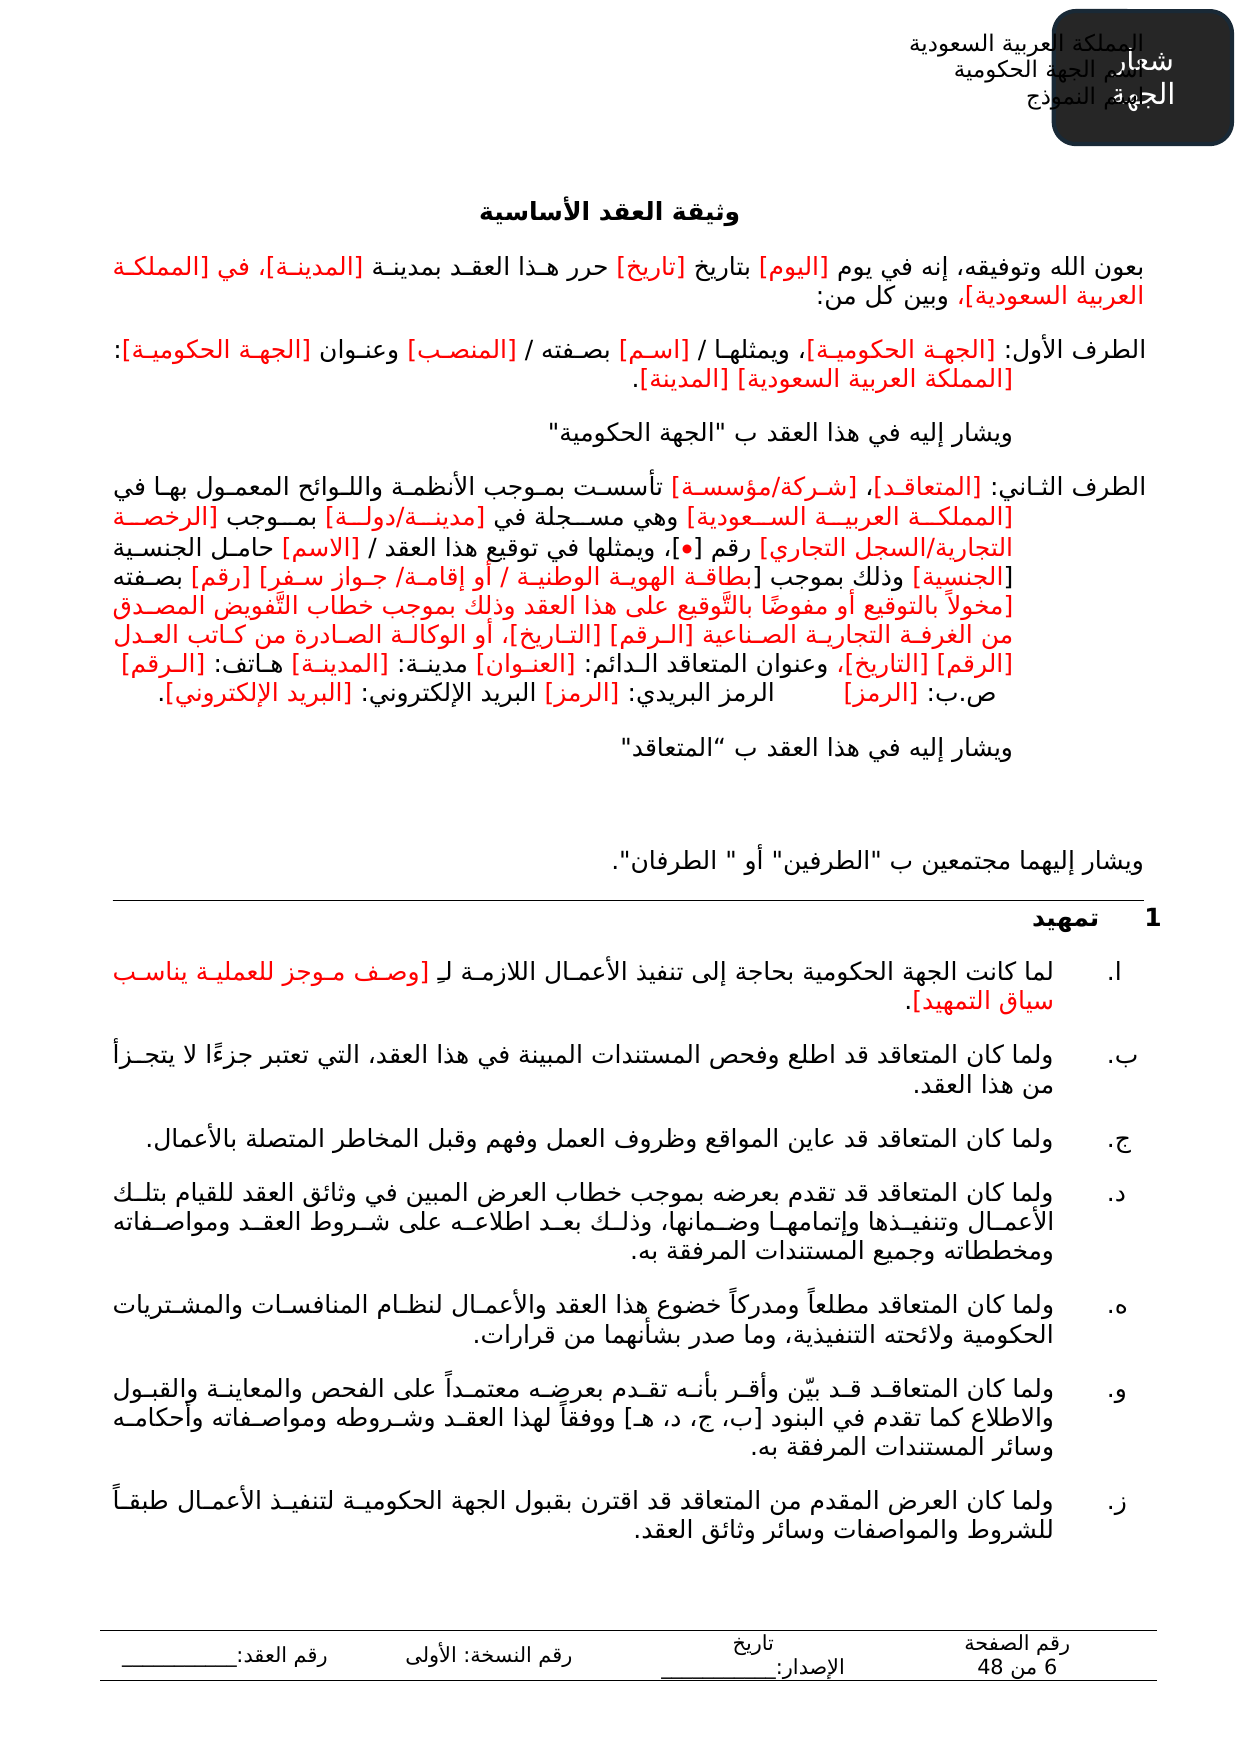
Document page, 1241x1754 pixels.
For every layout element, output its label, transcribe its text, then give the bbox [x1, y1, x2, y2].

text ويشار إليهما مجتمعين ب "الطرفين" أو " الطرفان". [112, 846, 1144, 875]
text الطرف الثاني: [المتعاقد]، [شركة/مؤسسة] تأسست بموجب الأنظمة واللوائح المعمول بها في [المملكة العربية السعودية] وهي مسجلة في [مدينة/دولة] بموجب [الرخصة التجارية/السجل التجاري] رقم []، ويمثلها في توقيع هذا العقد / [الاسم] حامل الجنسية [الجنسية] وذلك بموجب [بطاقة الهوية الوطنية / أو إقامة/ جواز سفر] [رقم] بصفته [مخولاً بالتوقيع أو مفوضًا بالتَّوقيع على هذا العقد وذلك بموجب خطاب التَّفويض المصدق من الغرفة التجارية الصناعية [الرقم] [التاريخ]، أو الوكالة الصادرة من كاتب العدل [الرقم] [التاريخ]، وعنوان المتعاقد الدائم: [العنوان] مدينة: [المدينة] هاتف: [الرقم] ص.ب: [الرمز] الرمز البريدي: [الرمز] البريد الإلكتروني: [البريد الإلكتروني]. [112, 472, 1146, 708]
list ولما كان العرض المقدم من المتعاقد قد اقترن بقبول الجهة الحكومية لتنفيذ الأعمال طبقاً للشروط والمواصفات وسائر وثائق العقد. [112, 1487, 1107, 1545]
text الطرف الأول: [الجهة الحكومية]، ويمثلها / [اسم] بصفته / [المنصب] وعنوان [الجهة الحكومية]: [المملكة العربية السعودية] [المدينة]. [112, 335, 1146, 393]
text ويشار إليه في هذا العقد ب “المتعاقد" [112, 733, 1013, 762]
list ولما كان المتعاقد مطلعاً ومدركاً خضوع هذا العقد والأعمال لنظام المنافسات والمشتريات الحكومية ولائحته التنفيذية، وما صدر بشأنهما من قرارات. [112, 1291, 1107, 1349]
list لما كانت الجهة الحكومية بحاجة إلى تنفيذ الأعمال اللازمة لـِ [وصف موجز للعملية يناسب سياق التمهيد]. [112, 957, 1107, 1016]
text ويشار إليه في هذا العقد ب "الجهة الحكومية" [112, 418, 1013, 447]
list ولما كان المتعاقد قد اطلع وفحص المستندات المبينة في هذا العقد، التي تعتبر جزءًا لا يتجزأ من هذا العقد. [112, 1041, 1107, 1099]
subtitle تمهيد [112, 901, 1144, 932]
subtitle وثيقة العقد الأساسية [112, 197, 1107, 227]
list ولما كان المتعاقد قد بيّن وأقر بأنه تقدم بعرضه معتمداً على الفحص والمعاينة والقبول والاطلاع كما تقدم في البنود [ب، ج، د، هـ] ووفقاً لهذا العقد وشروطه ومواصفاته وأحكامه وسائر المستندات المرفقة به. [112, 1374, 1107, 1462]
text بعون الله وتوفيقه، إنه في يوم [اليوم] بتاريخ [تاريخ] حرر هذا العقد بمدينة [المدينة]، في [المملكة العربية السعودية]، وبين كل من: [112, 252, 1144, 310]
list ولما كان المتعاقد قد تقدم بعرضه بموجب خطاب العرض المبين في وثائق العقد للقيام بتلك الأعمال وتنفيذها وإتمامها وضمانها، وذلك بعد اطلاعه على شروط العقد ومواصفاته ومخططاته وجميع المستندات المرفقة به. [112, 1178, 1107, 1266]
list ولما كان المتعاقد قد عاين المواقع وظروف العمل وفهم وقبل المخاطر المتصلة بالأعمال. [112, 1124, 1107, 1153]
